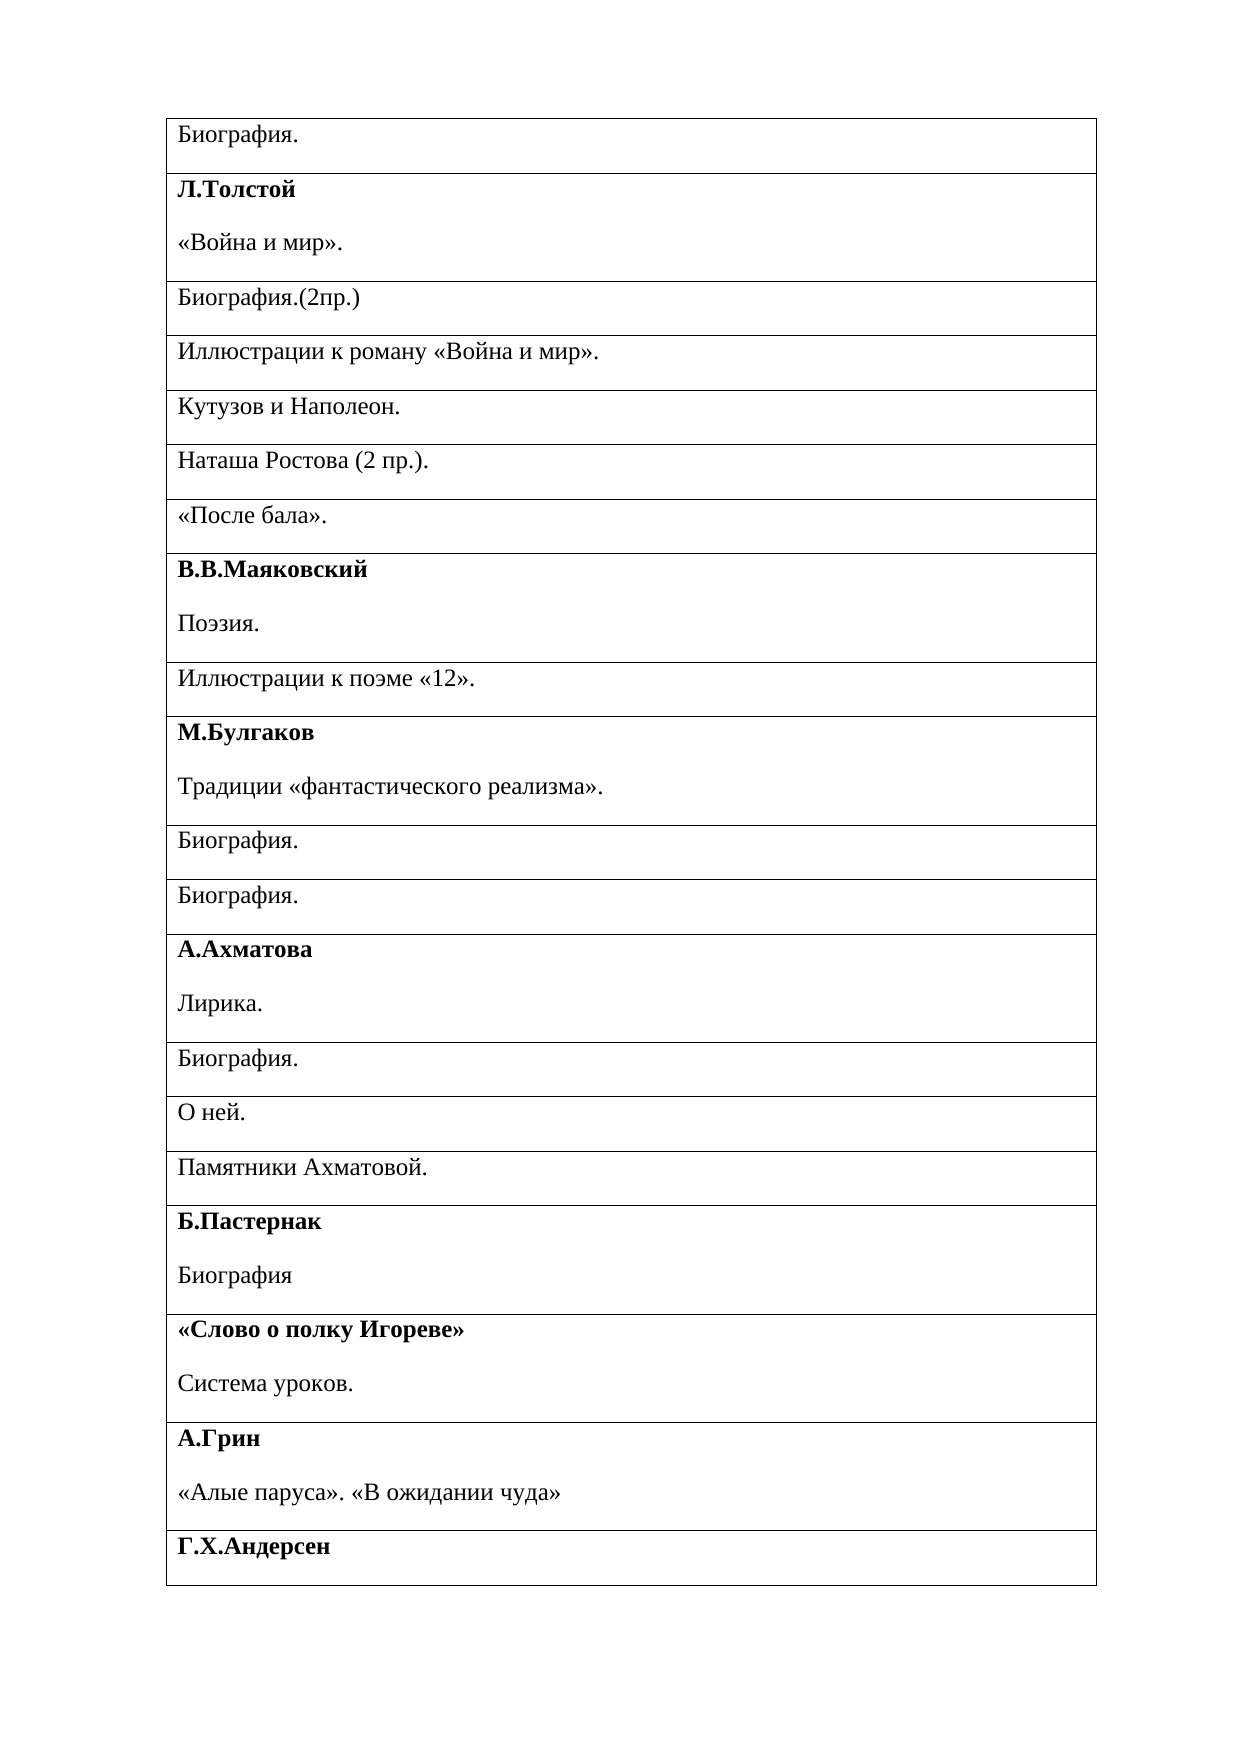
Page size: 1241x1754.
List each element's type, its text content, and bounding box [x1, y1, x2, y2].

table_cell Памятники Ахматовой. [167, 1152, 1096, 1205]
table_cell «Слово о полку Игореве» Система уроков. [167, 1315, 1096, 1422]
table_cell Л.Толстой «Война и мир». [167, 174, 1096, 281]
table_cell Биография.(2пр.) [167, 282, 1096, 335]
table_cell Биография. [167, 826, 1096, 879]
table_cell Иллюстрации к поэме «12». [167, 663, 1096, 716]
table_cell Биография. [167, 880, 1096, 933]
table_cell В.В.Маяковский Поэзия. [167, 554, 1096, 662]
table_cell М.Булгаков Традиции «фантастического реализма». [167, 717, 1096, 824]
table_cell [167, 1531, 1096, 1585]
table_cell О ней. [167, 1097, 1096, 1151]
table_cell А.Грин «Алые паруса». «В ожидании чуда» [167, 1423, 1096, 1530]
table_cell Биография. [167, 119, 1096, 173]
table_cell Кутузов и Наполеон. [167, 391, 1096, 444]
table_cell Биография. [167, 1043, 1096, 1096]
table_cell Иллюстрации к роману «Война и мир». [167, 336, 1096, 390]
table_cell А.Ахматова Лирика. [167, 935, 1096, 1042]
table_cell «После бала». [167, 500, 1096, 553]
table_cell Б.Пастернак Биография [167, 1206, 1096, 1313]
table_cell Наташа Ростова (2 пр.). [167, 445, 1096, 499]
